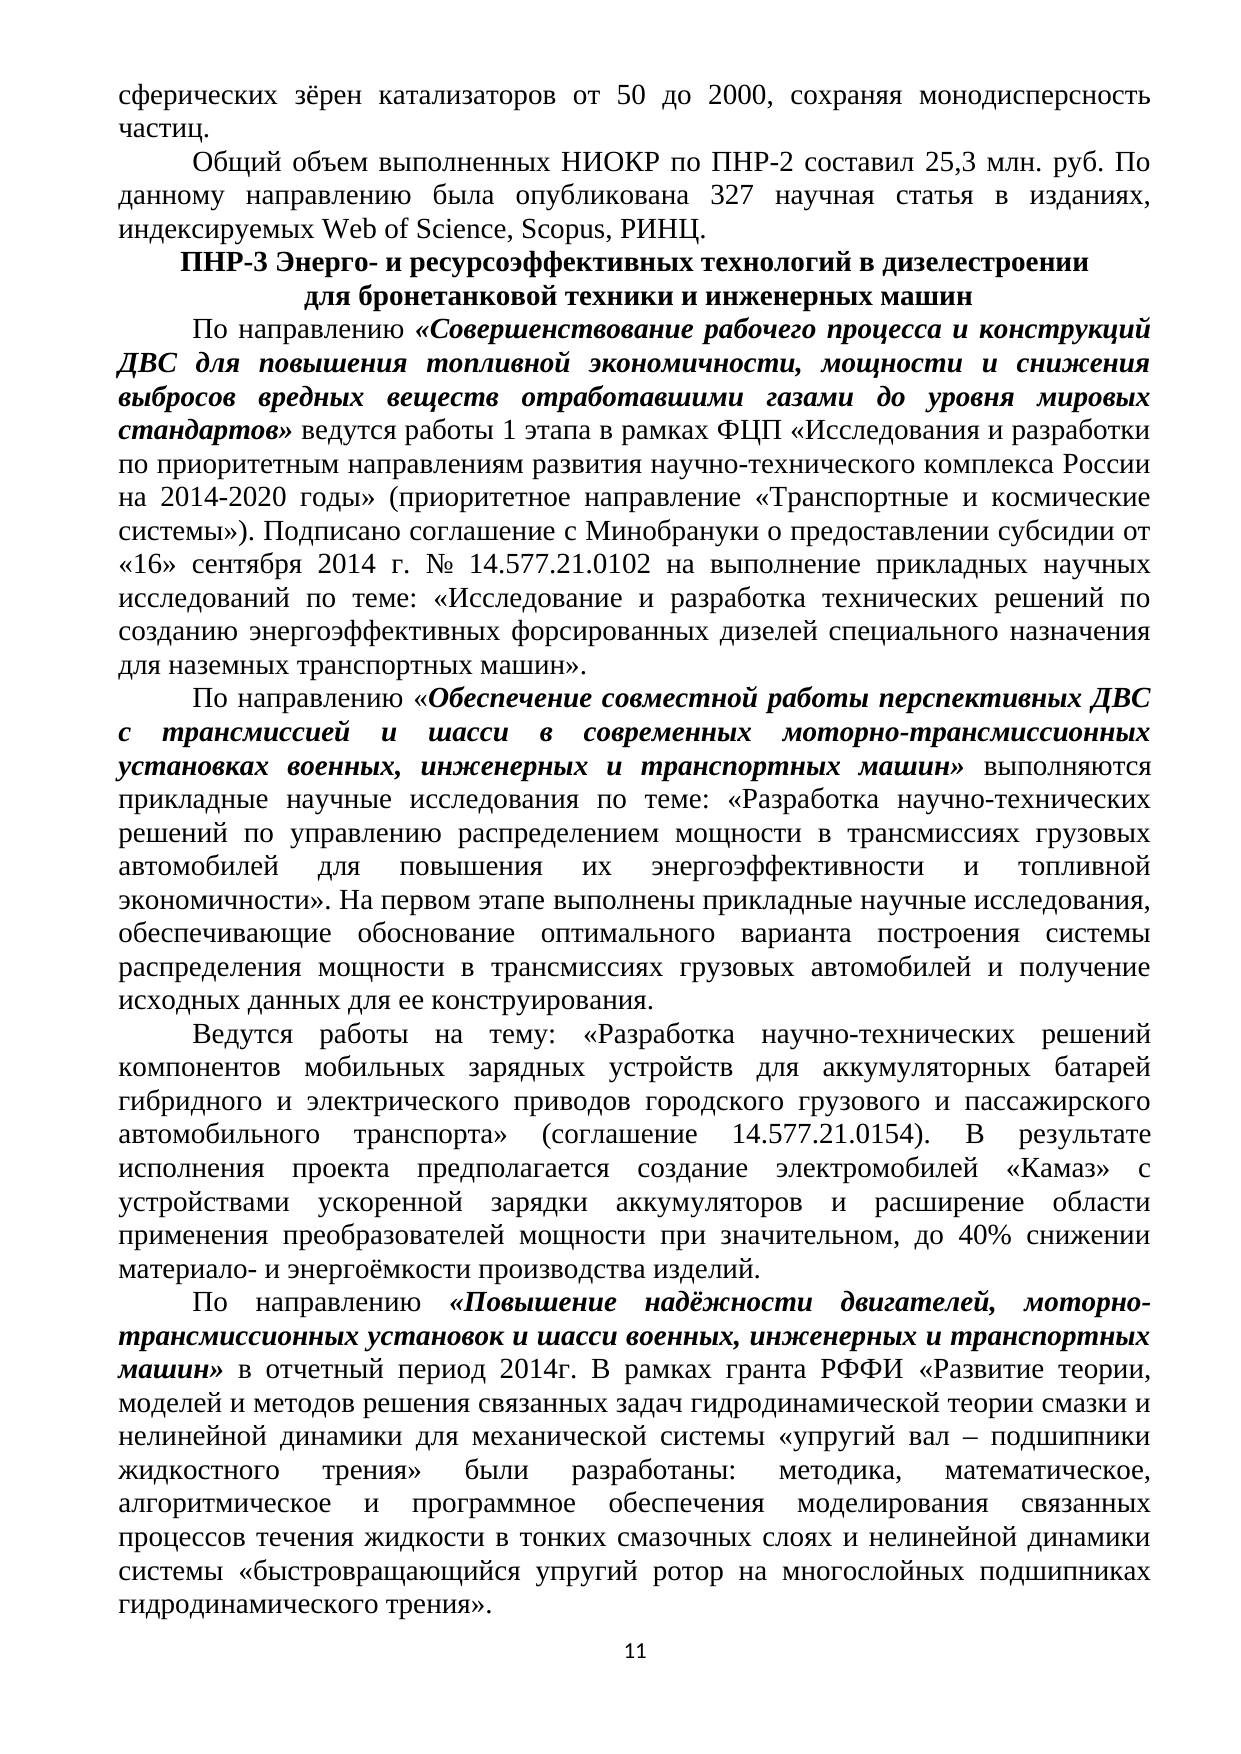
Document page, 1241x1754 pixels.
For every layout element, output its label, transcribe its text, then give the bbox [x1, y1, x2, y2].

text По направлению «Обеспечение совместной работы перспективных ДВС с трансмиссией и шасси в современных моторно-трансмиссионных установках военных, инженерных и транспортных машин» выполняются прикладные научные исследования по теме: «Разработка научно-технических решений по управлению распределением мощности в трансмиссиях грузовых автомобилей для повышения их энергоэффективности и топливной экономичности». На первом этапе выполнены прикладные научные исследования, обеспечивающие обоснование оптимального варианта построения системы распределения мощности в трансмиссиях грузовых автомобилей и получение исходных данных для ее конструирования. [118, 681, 1152, 1016]
text Ведутся работы на тему: «Разработка научно-технических решений компонентов мобильных зарядных устройств для аккумуляторных батарей гибридного и электрического приводов городского грузового и пассажирского автомобильного транспорта» (соглашение 14.577.21.0154). В результате исполнения проекта предполагается создание электромобилей «Камаз» с устройствами ускоренной зарядки аккумуляторов и расширение области применения преобразователей мощности при значительном, до 40% снижении материало- и энергоёмкости производства изделий. [118, 1016, 1152, 1284]
text Общий объем выполненных НИОКР по ПНР-2 составил 25,3 млн. руб. По данному направлению была опубликована 327 научная статья в изданиях, индексируемых Web of Science, Scopus, РИНЦ. [118, 144, 1152, 244]
text ПНР-3 Энерго- и ресурсоэффективных технологий в дизелестроении для бронетанковой техники и инженерных машин [118, 244, 1152, 312]
text По направлению «Совершенствование рабочего процесса и конструкций ДВС для повышения топливной экономичности, мощности и снижения выбросов вредных веществ отработавшими газами до уровня мировых стандартов» ведутся работы 1 этапа в рамках ФЦП «Исследования и разработки по приоритетным направлениям развития научно-технического комплекса России на 2014-2020 годы» (приоритетное направление «Транспортные и космические системы»). Подписано соглашение с Минобрануки о предоставлении субсидии от «16» сентября 2014 г. № 14.577.21.0102 на выполнение прикладных научных исследований по теме: «Исследование и разработка технических решений по созданию энергоэффективных форсированных дизелей специального назначения для наземных транспортных машин». [118, 312, 1152, 681]
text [118, 77, 1152, 144]
text По направлению «Повышение надёжности двигателей, моторно-трансмиссионных установок и шасси военных, инженерных и транспортных машин» в отчетный период 2014г. В рамках гранта РФФИ «Развитие теории, моделей и методов решения связанных задач гидродинамической теории смазки и нелинейной динамики для механической системы «упругий вал – подшипники жидкостного трения» были разработаны: методика, математическое, алгоритмическое и программное обеспечения моделирования связанных процессов течения жидкости в тонких смазочных слоях и нелинейной динамики системы «быстровращающийся упругий ротор на многослойных подшипниках гидродинамического трения». [118, 1284, 1152, 1620]
